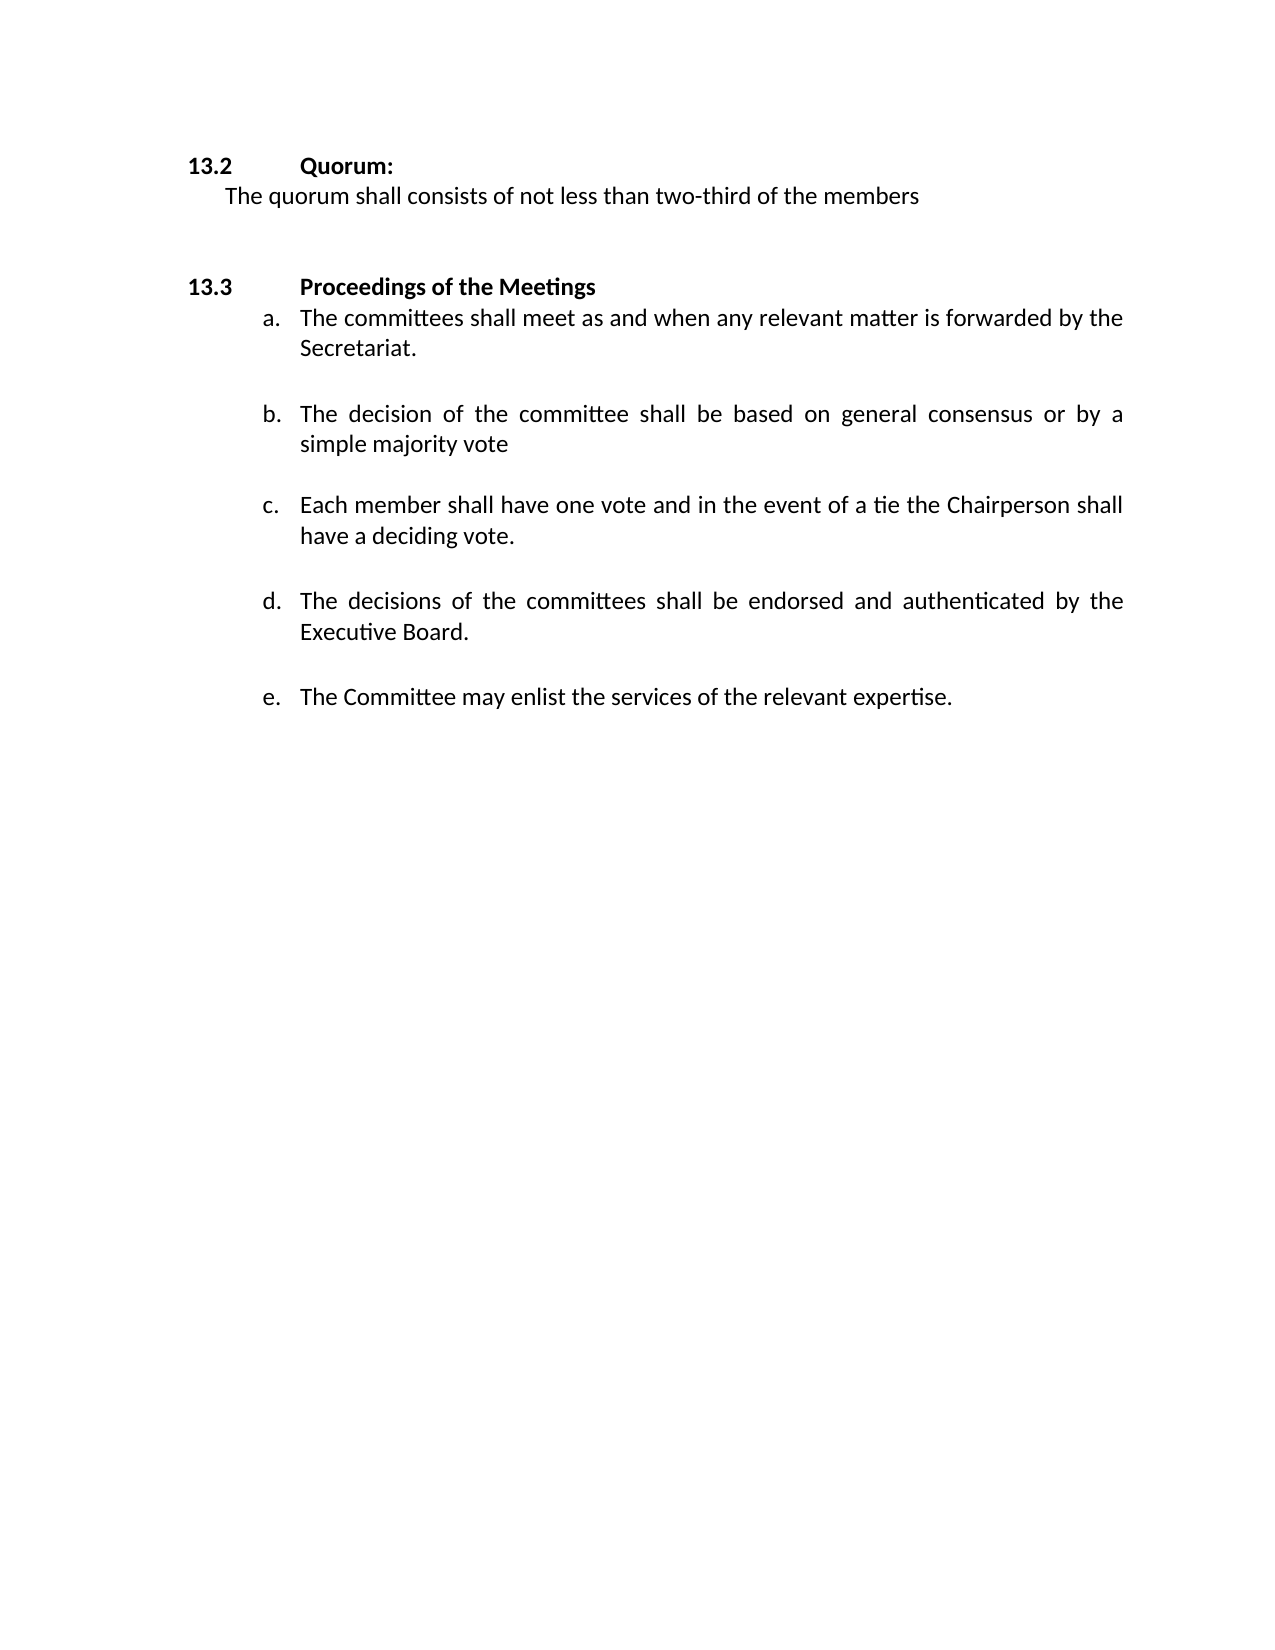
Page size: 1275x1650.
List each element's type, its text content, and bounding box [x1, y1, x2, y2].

subtitle Quorum: [187, 150, 1125, 181]
list The committees shall meet as and when any relevant matter is forwarded by the Secretariat. [262, 302, 1125, 363]
list The decisions of the committees shall be endorsed and authenticated by the Executive Board. [262, 586, 1125, 647]
text The quorum shall consists of not less than two-third of the members [225, 181, 1125, 211]
list The decision of the committee shall be based on general consensus or by a simple majority vote [262, 398, 1125, 459]
subtitle Proceedings of the Meetings [187, 271, 1125, 302]
list Each member shall have one vote and in the event of a tie the Chairperson shall have a deciding vote. [262, 489, 1125, 551]
list The Committee may enlist the services of the relevant expertise. [262, 682, 1125, 712]
